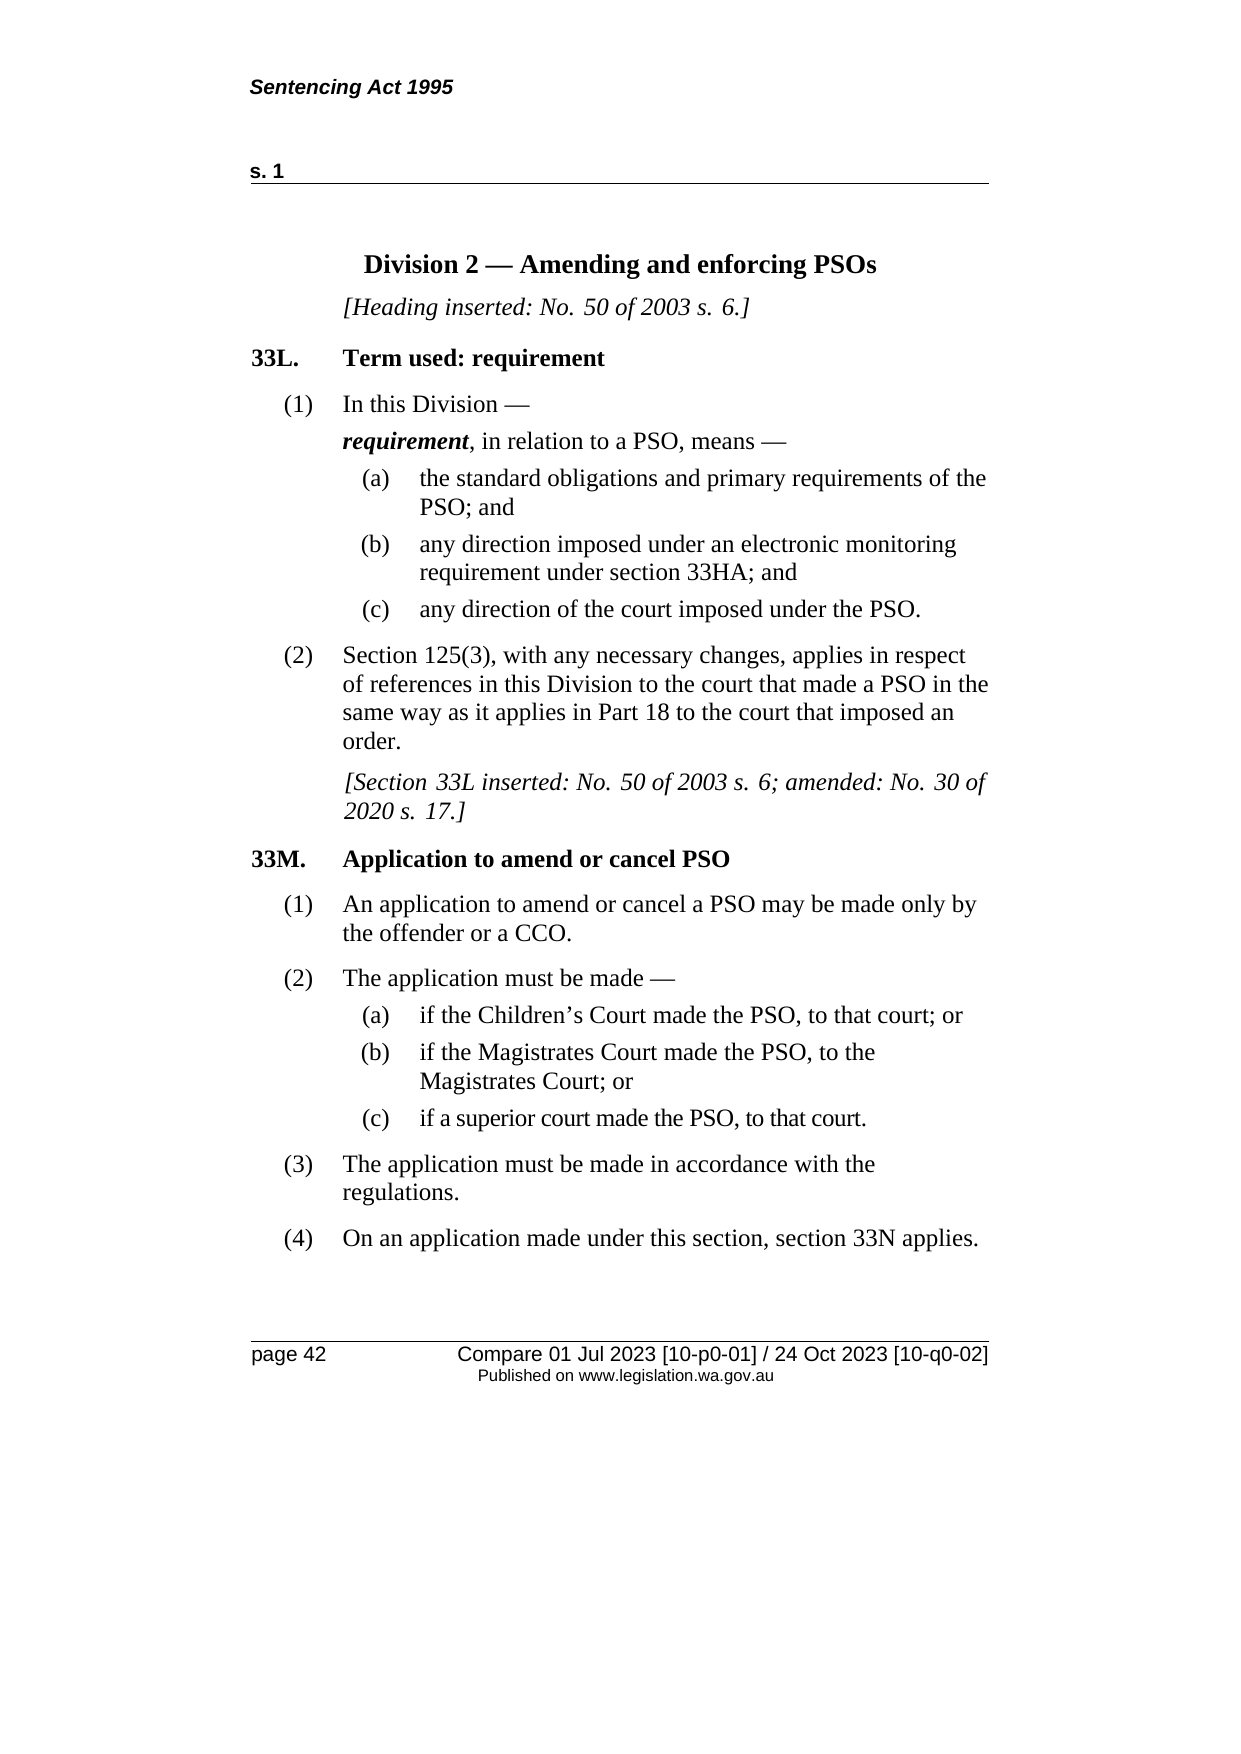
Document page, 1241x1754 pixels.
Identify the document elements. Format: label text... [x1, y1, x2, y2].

subtitle [Heading inserted: No. 50 of 2003 s. 6.] [251, 292, 989, 320]
text (b) any direction imposed under an electronic monitoring requirement under section 33HA; and [251, 529, 989, 586]
text [Section 33L inserted: No. 50 of 2003 s. 6; amended: No. 30 of 2020 s. 17.] [251, 767, 989, 825]
subtitle 33M. Application to amend or cancel PSO [251, 844, 989, 872]
text (b) if the Magistrates Court made the PSO, to the Magistrates Court; or [251, 1037, 989, 1095]
subtitle 33L. Term used: requirement [251, 343, 989, 372]
text (2) The application must be made — [251, 963, 989, 992]
text (1) An application to amend or cancel a PSO may be made only by the offender or a CCO. [251, 889, 989, 947]
subtitle Division 2 — Amending and enforcing PSOs [251, 248, 989, 279]
text (c) any direction of the court imposed under the PSO. [251, 594, 989, 623]
text requirement, in relation to a PSO, means — [251, 426, 989, 454]
text (a) the standard obligations and primary requirements of the PSO; and [251, 463, 989, 520]
text (1) In this Division — [251, 389, 989, 417]
text (a) if the Children’s Court made the PSO, to that court; or [251, 1000, 989, 1029]
text (2) Section 125(3), with any necessary changes, applies in respect of references in this Division to the court that made a PSO in the same way as it applies in Part 18 to the court that imposed an order. [251, 640, 989, 755]
text (4) On an application made under this section, section 33N applies. [251, 1223, 989, 1252]
text (c) if a superior court made the PSO, to that court. [251, 1103, 989, 1132]
text (3) The application must be made in accordance with the regulations. [251, 1149, 989, 1206]
